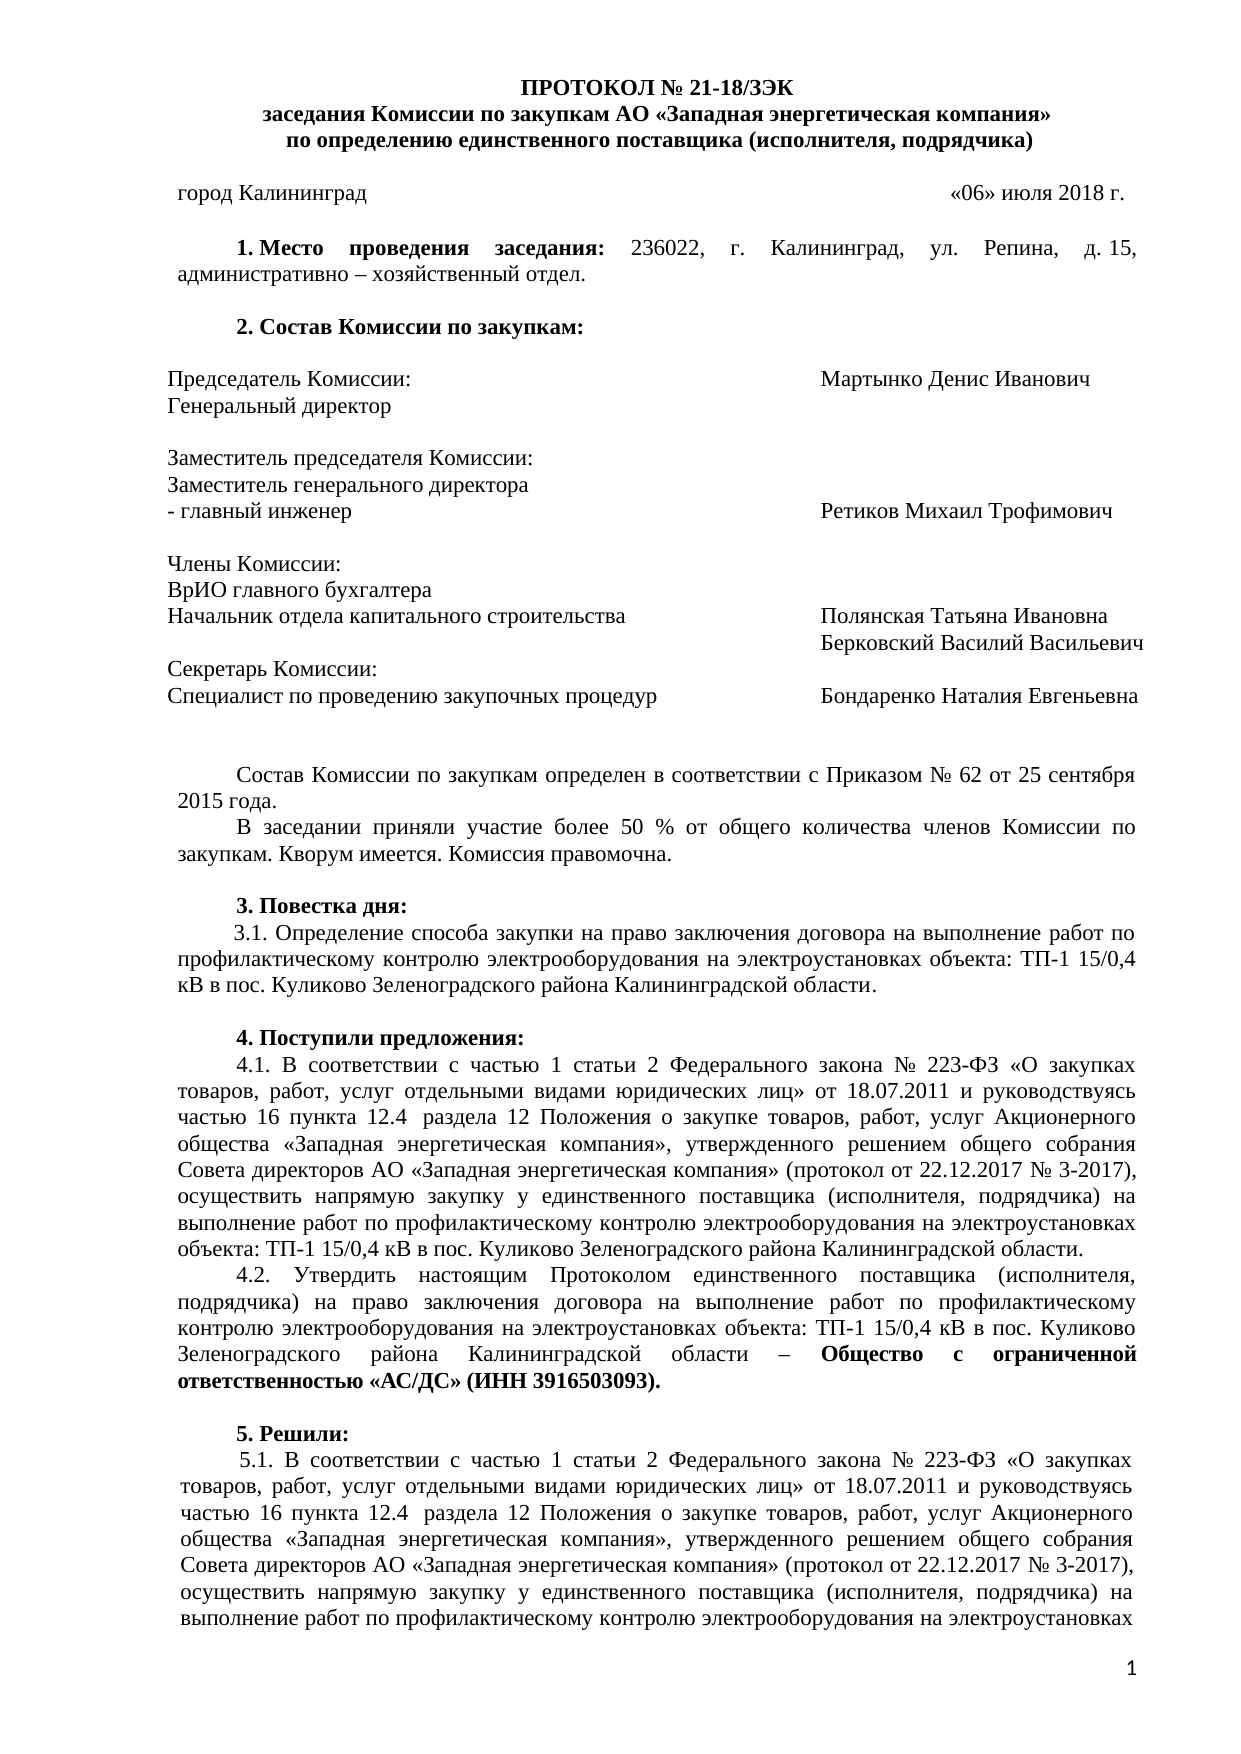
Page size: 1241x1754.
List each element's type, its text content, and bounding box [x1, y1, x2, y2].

table_cell Заместитель председателя Комиссии: Заместитель генерального директора - главный инженер Члены Комиссии: ВрИО главного бухгалтера Начальник отдела капитального строительства Секретарь Комиссии: Специалист по проведению закупочных процедур [97, 445, 750, 734]
text 1. Место проведения заседания: 236022, г. Калининград, ул. Репина, д. 15, административно – хозяйственный отдел. [177, 234, 1137, 286]
list 2. Состав Комиссии по закупкам: [177, 313, 1137, 339]
text 3. Повестка дня: [177, 892, 1137, 919]
text заседания Комиссии по закупкам АО «Западная энергетическая компания» [177, 100, 1137, 127]
table_cell Ретиков Михаил Трофимович Полянская Татьяна Ивановна Берковский Василий Васильевич Бондаренко Наталия Евгеньевна [750, 445, 1217, 734]
text 3.1. Определение способа закупки на право заключения договора на выполнение работ по профилактическому контролю электрооборудования на электроустановках объекта: ТП-1 15/0,4 кВ в пос. Куликово Зеленоградского района Калининградской области. [177, 919, 1137, 998]
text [180, 1446, 1134, 1630]
table_header Председатель Комиссии: Генеральный директор [97, 339, 750, 444]
text 4. Поступили предложения: [177, 1024, 1137, 1051]
text ПРОТОКОЛ № 21-18/ЗЭК [177, 74, 1137, 100]
table_header Мартынко Денис Иванович [750, 339, 1217, 444]
list В заседании приняли участие более 50 % от общего количества членов Комиссии по закупкам. Кворум имеется. Комиссия правомочна. [177, 813, 1137, 866]
text город Калининград «06» июля 2018 г. [177, 179, 1137, 206]
text 4.1. В соответствии с частью 1 статьи 2 Федерального закона № 223-ФЗ «О закупках товаров, работ, услуг отдельными видами юридических лиц» от 18.07.2011 и руководствуясь частью 16 пункта 12.4 раздела 12 Положения о закупке товаров, работ, услуг Акционерного общества «Западная энергетическая компания», утвержденного решением общего собрания Совета директоров АО «Западная энергетическая компания» (протокол от 22.12.2017 № 3-2017), осуществить напрямую закупку у единственного поставщика (исполнителя, подрядчика) на выполнение работ по профилактическому контролю электрооборудования на электроустановках объекта: ТП-1 15/0,4 кВ в пос. Куликово Зеленоградского района Калининградской области. [177, 1051, 1137, 1261]
text Состав Комиссии по закупкам определен в соответствии с Приказом № 62 от 25 сентября 2015 года. [177, 761, 1137, 813]
text 4.2. Утвердить настоящим Протоколом единственного поставщика (исполнителя, подрядчика) на право заключения договора на выполнение работ по профилактическому контролю электрооборудования на электроустановках объекта: ТП-1 15/0,4 кВ в пос. Куликово Зеленоградского района Калининградской области – Общество с ограниченной ответственностью «АС/ДС» (ИНН 3916503093). [177, 1261, 1137, 1393]
text по определению единственного поставщика (исполнителя, подрядчика) [177, 127, 1137, 153]
text 5. Решили: [177, 1419, 1137, 1446]
